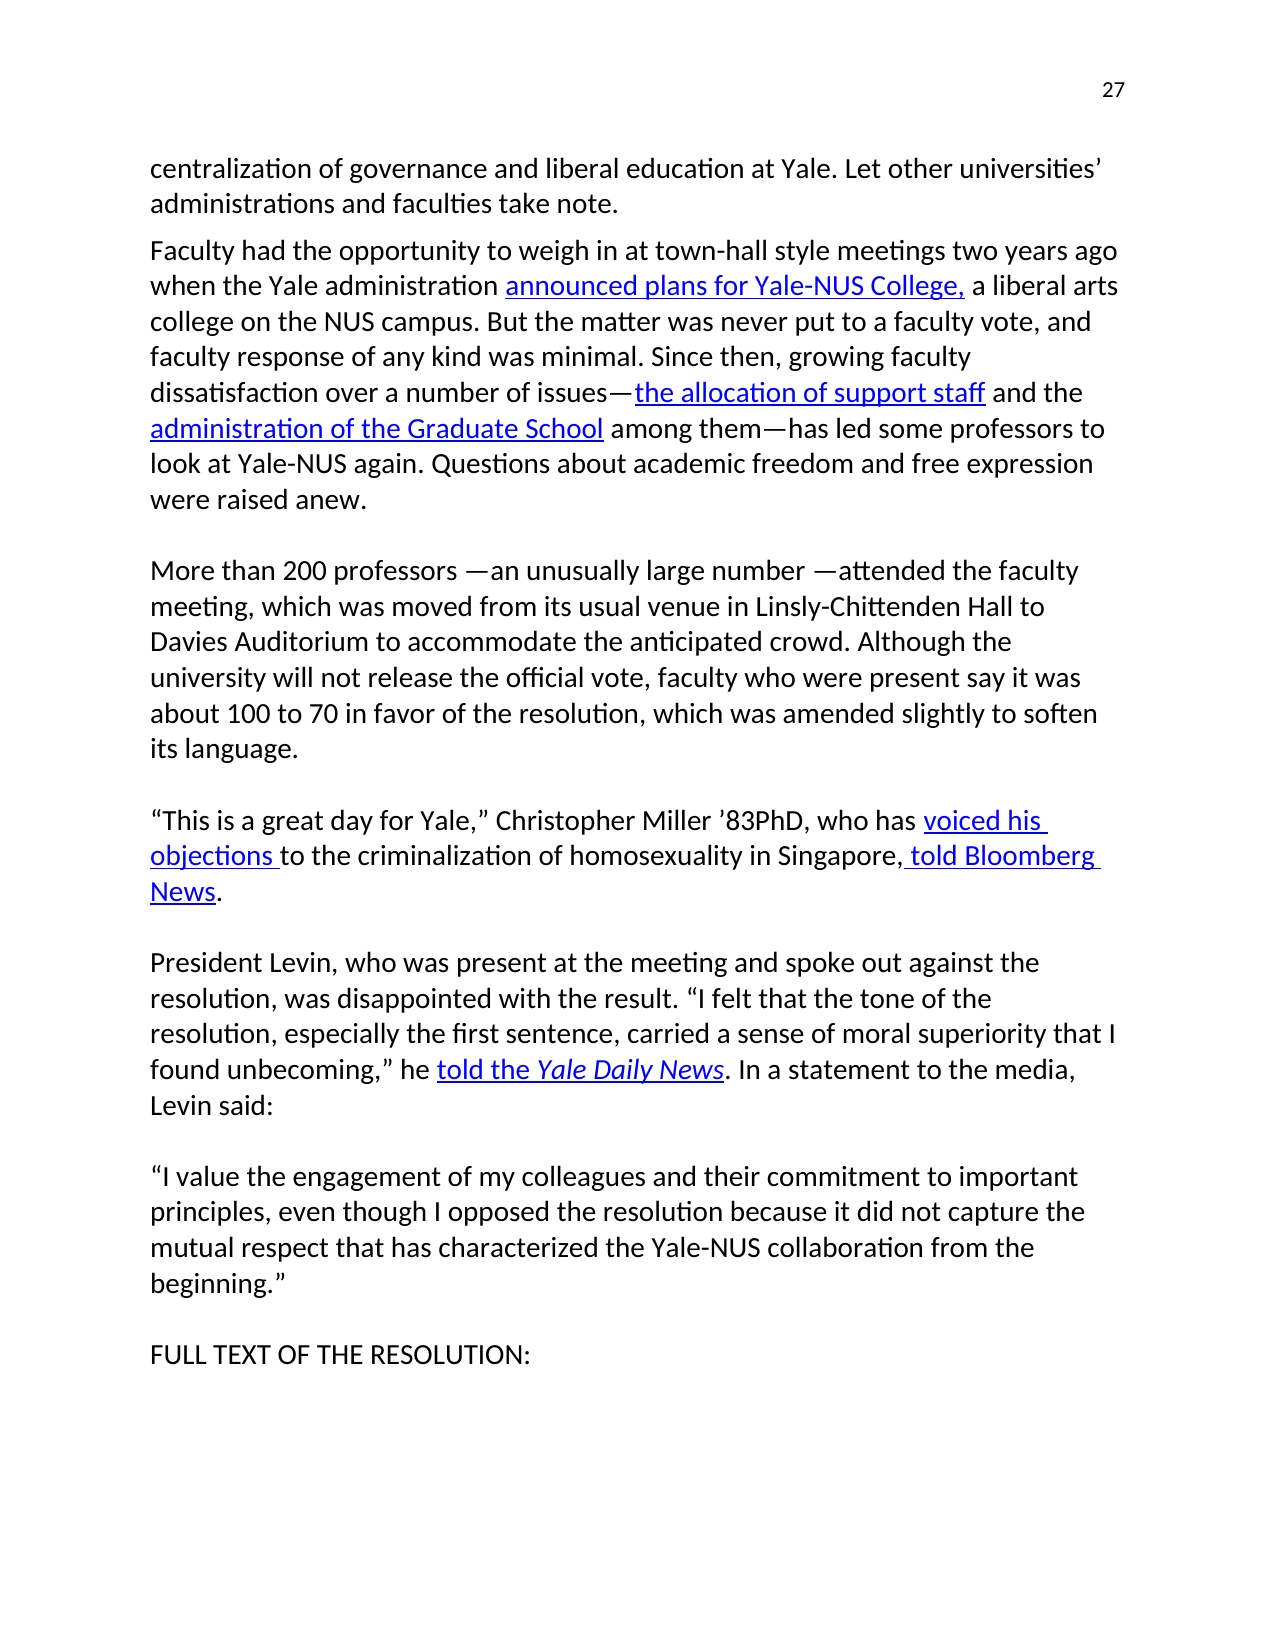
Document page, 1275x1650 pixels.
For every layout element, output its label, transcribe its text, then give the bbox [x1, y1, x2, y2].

text Faculty had the opportunity to weigh in at town-hall style meetings two years ago when the Yale administration announced plans for Yale-NUS College, a liberal arts college on the NUS campus. But the matter was never put to a faculty vote, and faculty response of any kind was minimal. Since then, growing faculty dissatisfaction over a number of issues—the allocation of support staff and the administration of the Graduate School among them—has led some professors to look at Yale-NUS again. Questions about academic freedom and free expression were raised anew. [150, 232, 1125, 517]
text “I value the engagement of my colleagues and their commitment to important principles, even though I opposed the resolution because it did not capture the mutual respect that has characterized the Yale-NUS collaboration from the beginning.” [150, 1158, 1125, 1300]
text President Levin, who was present at the meeting and spoke out against the resolution, was disappointed with the result. “I felt that the tone of the resolution, especially the first sentence, carried a sense of moral superiority that I found unbecoming,” he told the Yale Daily News. In a statement to the media, Levin said: [150, 944, 1125, 1122]
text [150, 150, 1125, 221]
text FULL TEXT OF THE RESOLUTION: [150, 1336, 1125, 1372]
text More than 200 professors —an unusually large number —attended the faculty meeting, which was moved from its usual venue in Linsly-Chittenden Hall to Davies Auditorium to accommodate the anticipated crowd. Although the university will not release the official vote, faculty who were present say it was about 100 to 70 in favor of the resolution, which was amended slightly to soften its language. [150, 552, 1125, 766]
text “This is a great day for Yale,” Christopher Miller ’83PhD, who has voiced his objections to the criminalization of homosexuality in Singapore, told Bloomberg News. [150, 802, 1125, 908]
